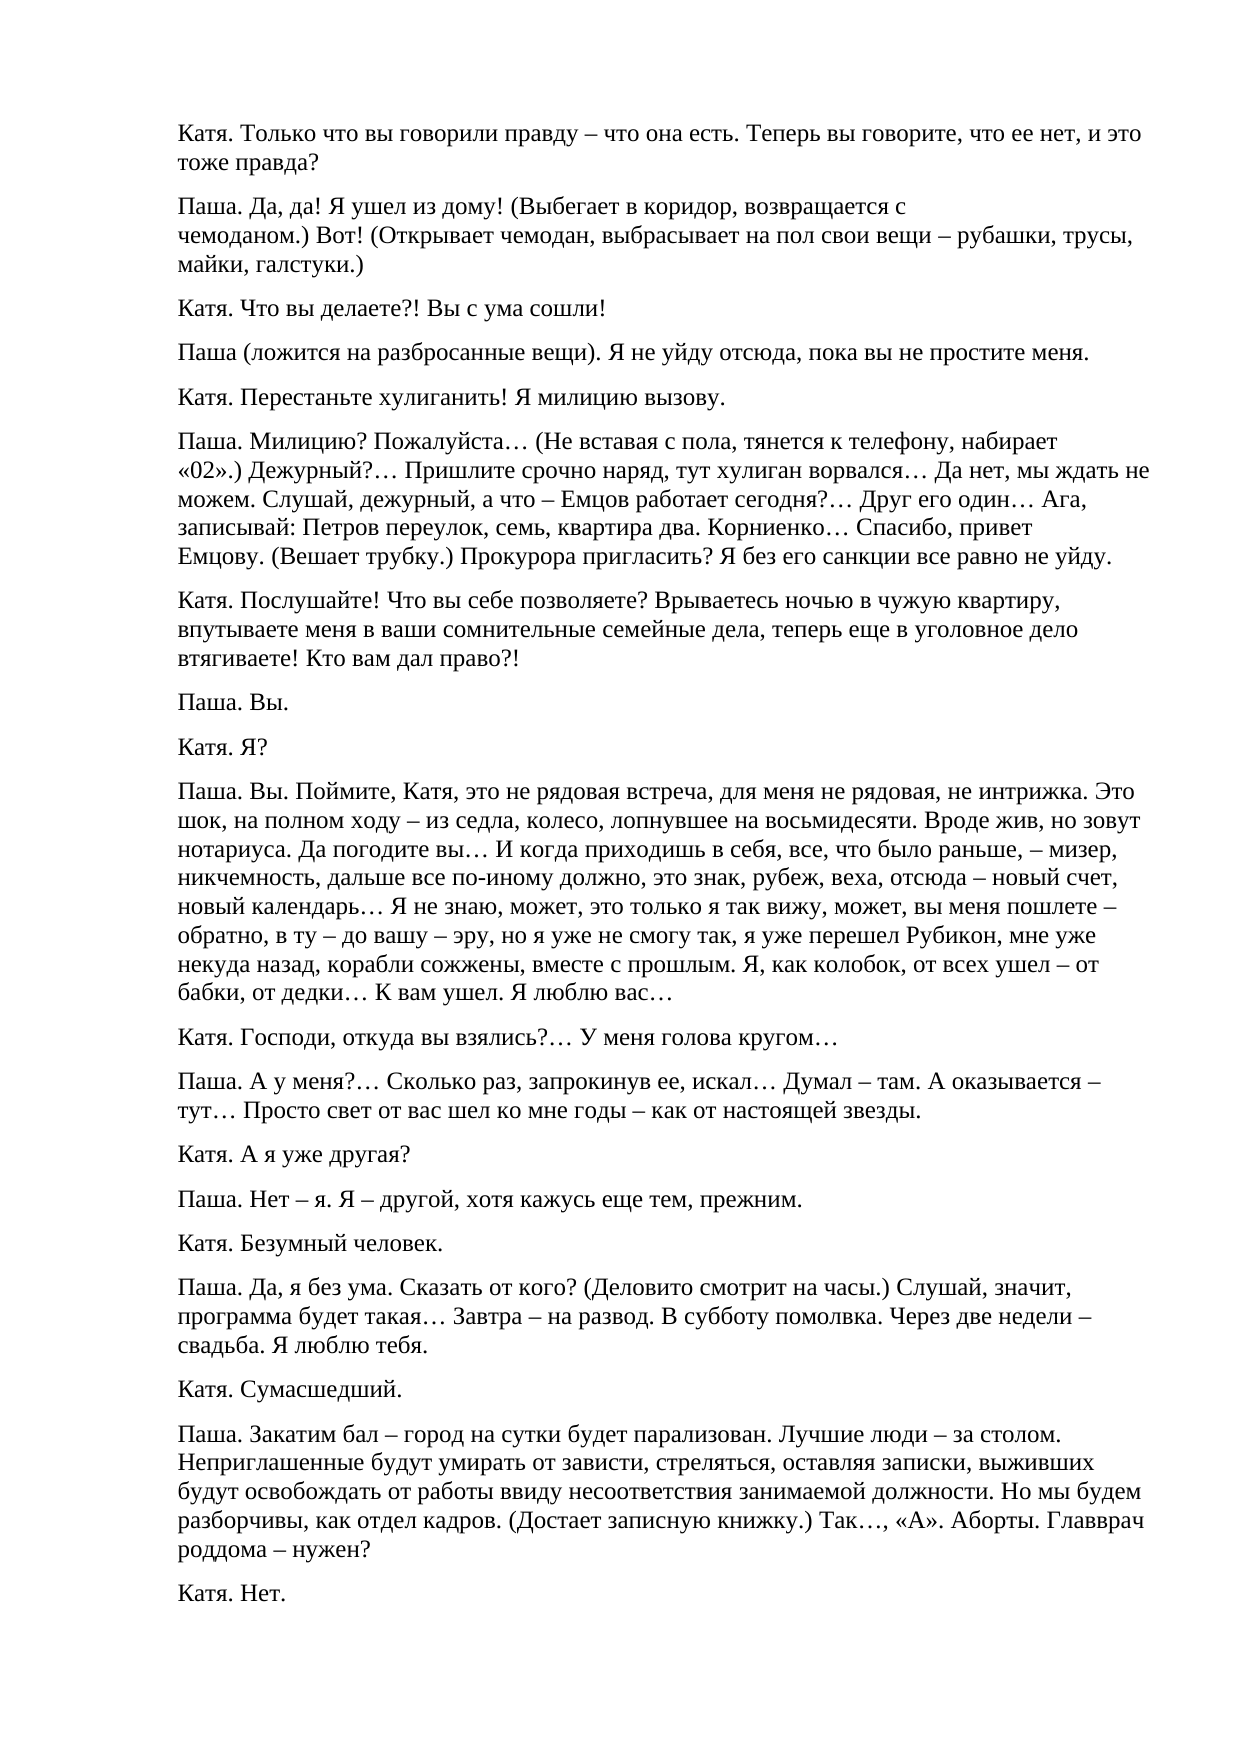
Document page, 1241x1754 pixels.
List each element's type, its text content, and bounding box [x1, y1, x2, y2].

text Паша. Закатим бал – город на сутки будет парализован. Лучшие люди – за столом. Неприглашенные будут умирать от зависти, стреляться, оставляя записки, выживших будут освобождать от работы ввиду несоответствия занимаемой должности. Но мы будем разборчивы, как отдел кадров. (Достает записную книжку.) Так…, «А». Аборты. Главврач роддома – нужен? [177, 1419, 1152, 1562]
text Катя. Только что вы говорили правду – что она есть. Теперь вы говорите, что ее нет, и это тоже правда? [177, 118, 1152, 176]
text Катя. Я? [177, 732, 1152, 761]
text Катя. Нет. [177, 1578, 1152, 1607]
text Катя. А я уже другая? [177, 1139, 1152, 1168]
text Катя. Господи, откуда вы взялись?… У меня голова кругом… [177, 1022, 1152, 1051]
text Паша. А у меня?… Сколько раз, запрокинув ее, искал… Думал – там. А оказывается – тут… Просто свет от вас шел ко мне годы – как от настоящей звезды. [177, 1066, 1152, 1124]
text Катя. Что вы делаете?! Вы с ума сошли! [177, 293, 1152, 322]
text Паша. Вы. Поймите, Катя, это не рядовая встреча, для меня не рядовая, не интрижка. Это шок, на полном ходу – из седла, колесо, лопнувшее на восьмидесяти. Вроде жив, но зовут нотариуса. Да погодите вы… И когда приходишь в себя, все, что было раньше, – мизер, никчемность, дальше все по-иному должно, это знак, рубеж, веха, отсюда – новый счет, новый календарь… Я не знаю, может, это только я так вижу, может, вы меня пошлете – обратно, в ту – до вашу – эру, но я уже не смогу так, я уже перешел Рубикон, мне уже некуда назад, корабли сожжены, вместе с прошлым. Я, как колобок, от всех ушел – от бабки, от дедки… К вам ушел. Я люблю вас… [177, 776, 1152, 1006]
text Паша. Да, я без ума. Сказать от кого? (Деловито смотрит на часы.) Слушай, значит, программа будет такая… Завтра – на развод. В субботу помолвка. Через две недели – свадьба. Я люблю тебя. [177, 1272, 1152, 1359]
text Паша. Да, да! Я ушел из дому! (Выбегает в коридор, возвращается с чемоданом.) Вот! (Открывает чемодан, выбрасывает на пол свои вещи – рубашки, трусы, майки, галстуки.) [177, 191, 1152, 277]
text Катя. Перестаньте хулиганить! Я милицию вызову. [177, 382, 1152, 411]
text Катя. Безумный человек. [177, 1228, 1152, 1257]
text Паша. Милицию? Пожалуйста… (Не вставая с пола, тянется к телефону, набирает «02».) Дежурный?… Пришлите срочно наряд, тут хулиган ворвался… Да нет, мы ждать не можем. Слушай, дежурный, а что – Емцов работает сегодня?… Друг его один… Ага, записывай: Петров переулок, семь, квартира два. Корниенко… Спасибо, привет Емцову. (Вешает трубку.) Прокурора пригласить? Я без его санкции все равно не уйду. [177, 426, 1152, 570]
text Катя. Послушайте! Что вы себе позволяете? Врываетесь ночью в чужую квартиру, впутываете меня в ваши сомнительные семейные дела, теперь еще в уголовное дело втягиваете! Кто вам дал право?! [177, 586, 1152, 672]
text Паша (ложится на разбросанные вещи). Я не уйду отсюда, пока вы не простите меня. [177, 337, 1152, 366]
text Катя. Сумасшедший. [177, 1374, 1152, 1403]
text Паша. Нет – я. Я – другой, хотя кажусь еще тем, прежним. [177, 1184, 1152, 1212]
text Паша. Вы. [177, 687, 1152, 716]
